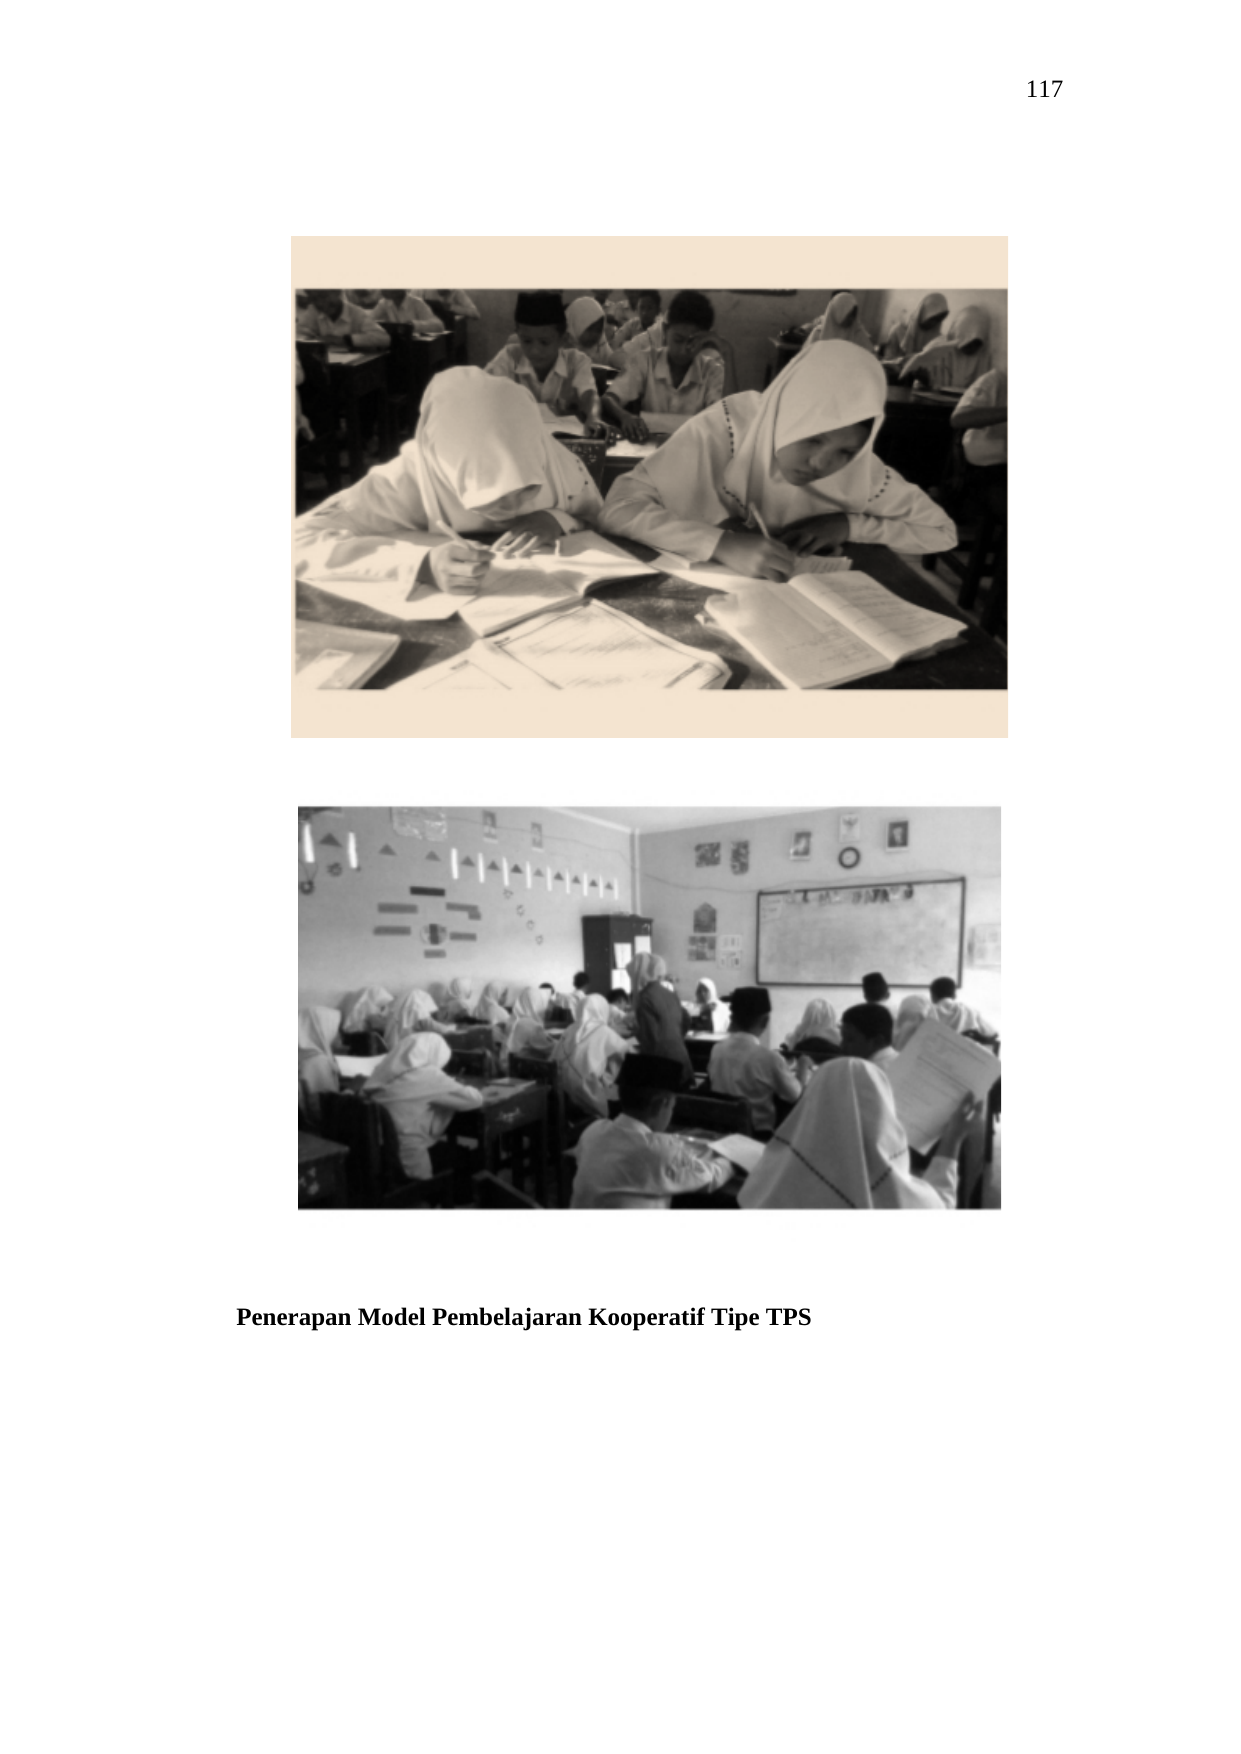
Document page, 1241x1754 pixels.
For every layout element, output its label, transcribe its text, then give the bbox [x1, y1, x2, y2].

text Penerapan Model Pembelajaran Kooperatif Tipe TPS [236, 1302, 1063, 1330]
